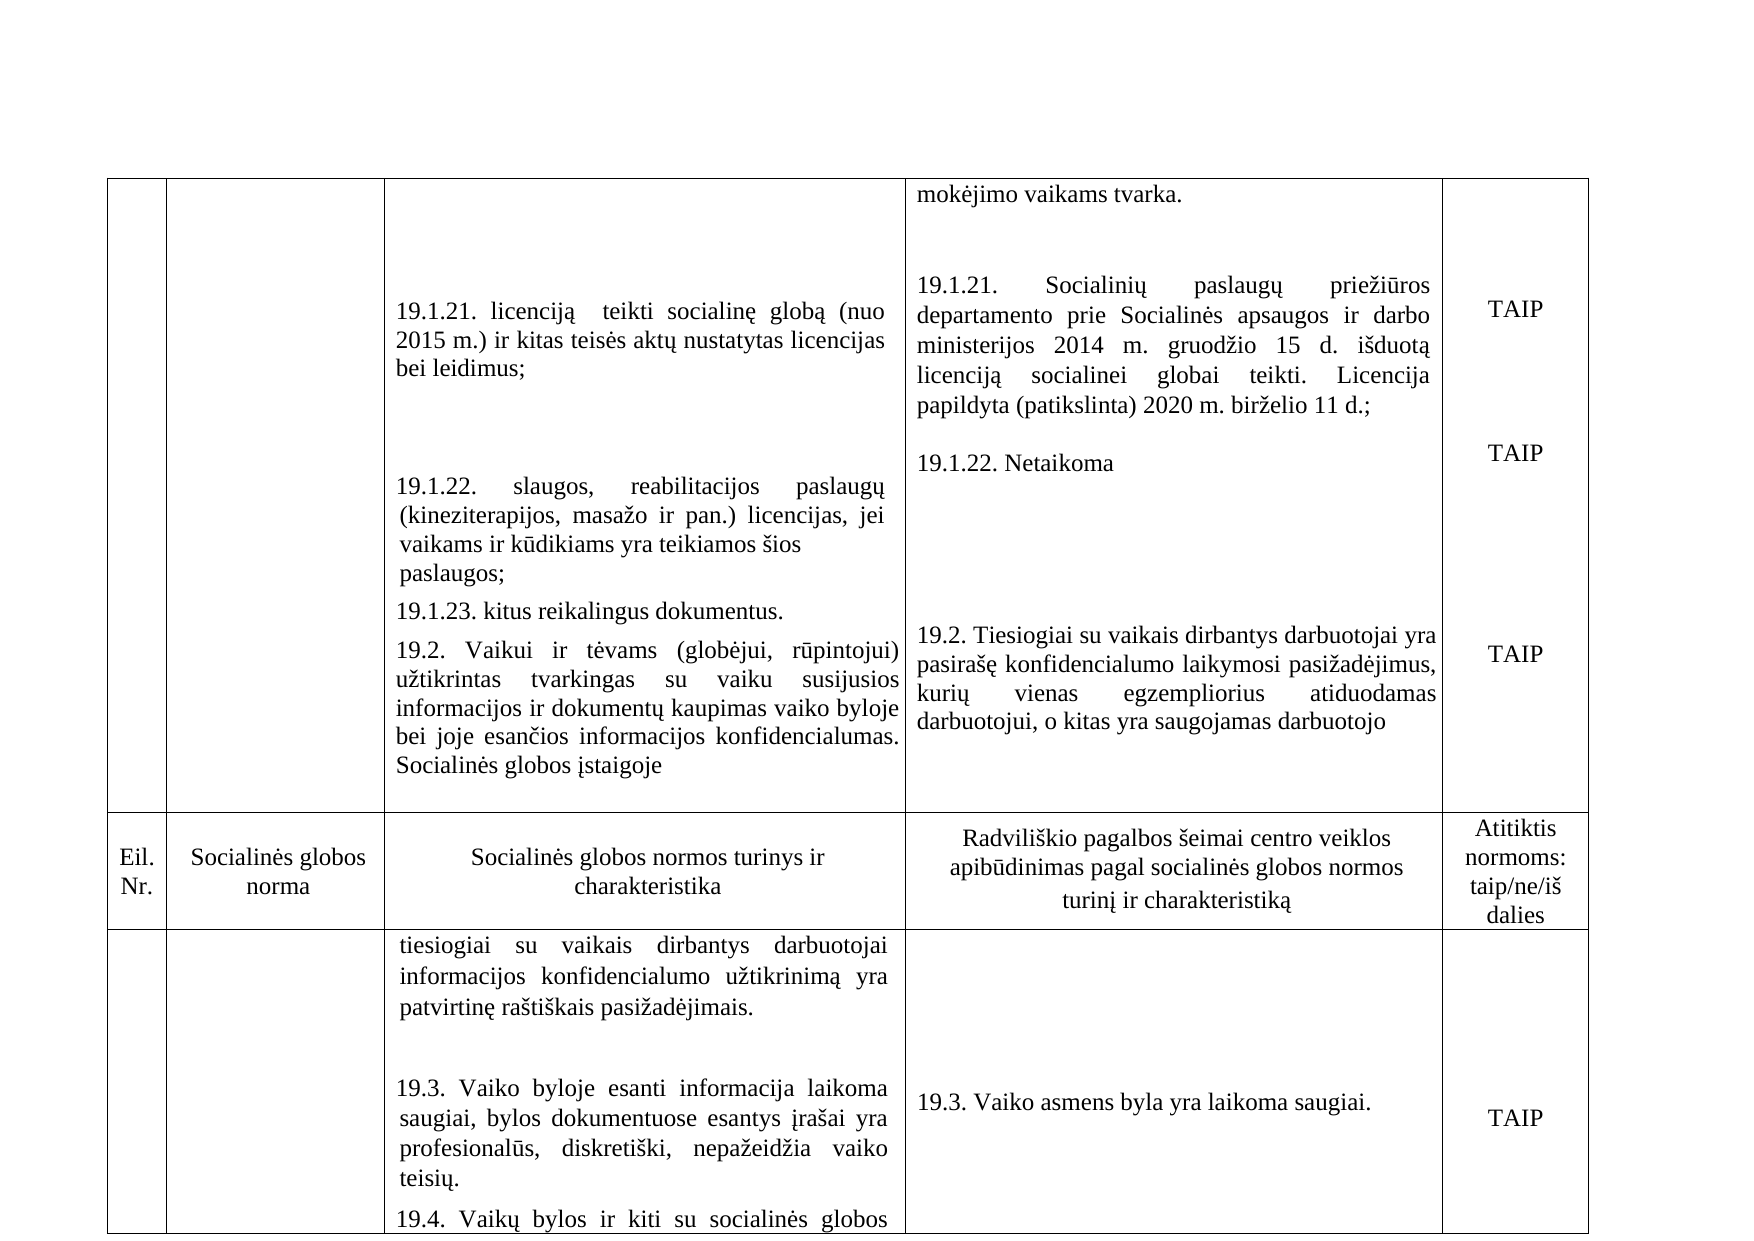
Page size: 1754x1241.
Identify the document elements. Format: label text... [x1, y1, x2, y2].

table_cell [906, 930, 1442, 1233]
table_cell Radviliškio pagalbos šeimai centro veiklos apibūdinimas pagal socialinės globos normos turinį ir charakteristiką [906, 813, 1442, 928]
table_cell [167, 179, 384, 812]
table_cell Eil. Nr. [108, 813, 166, 928]
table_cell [906, 179, 1442, 812]
table_cell Socialinės globos norma [167, 813, 384, 928]
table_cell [385, 179, 905, 812]
table_cell [108, 179, 166, 812]
table_cell Socialinės globos normos turinys ir charakteristika [385, 813, 905, 928]
table_cell TAIP TAIP [1443, 930, 1588, 1233]
table_cell [167, 930, 384, 1233]
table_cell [385, 930, 905, 1233]
table_cell [108, 930, 166, 1233]
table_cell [1443, 179, 1588, 812]
table_cell Atitiktis normoms: taip/ne/iš dalies [1443, 813, 1588, 928]
